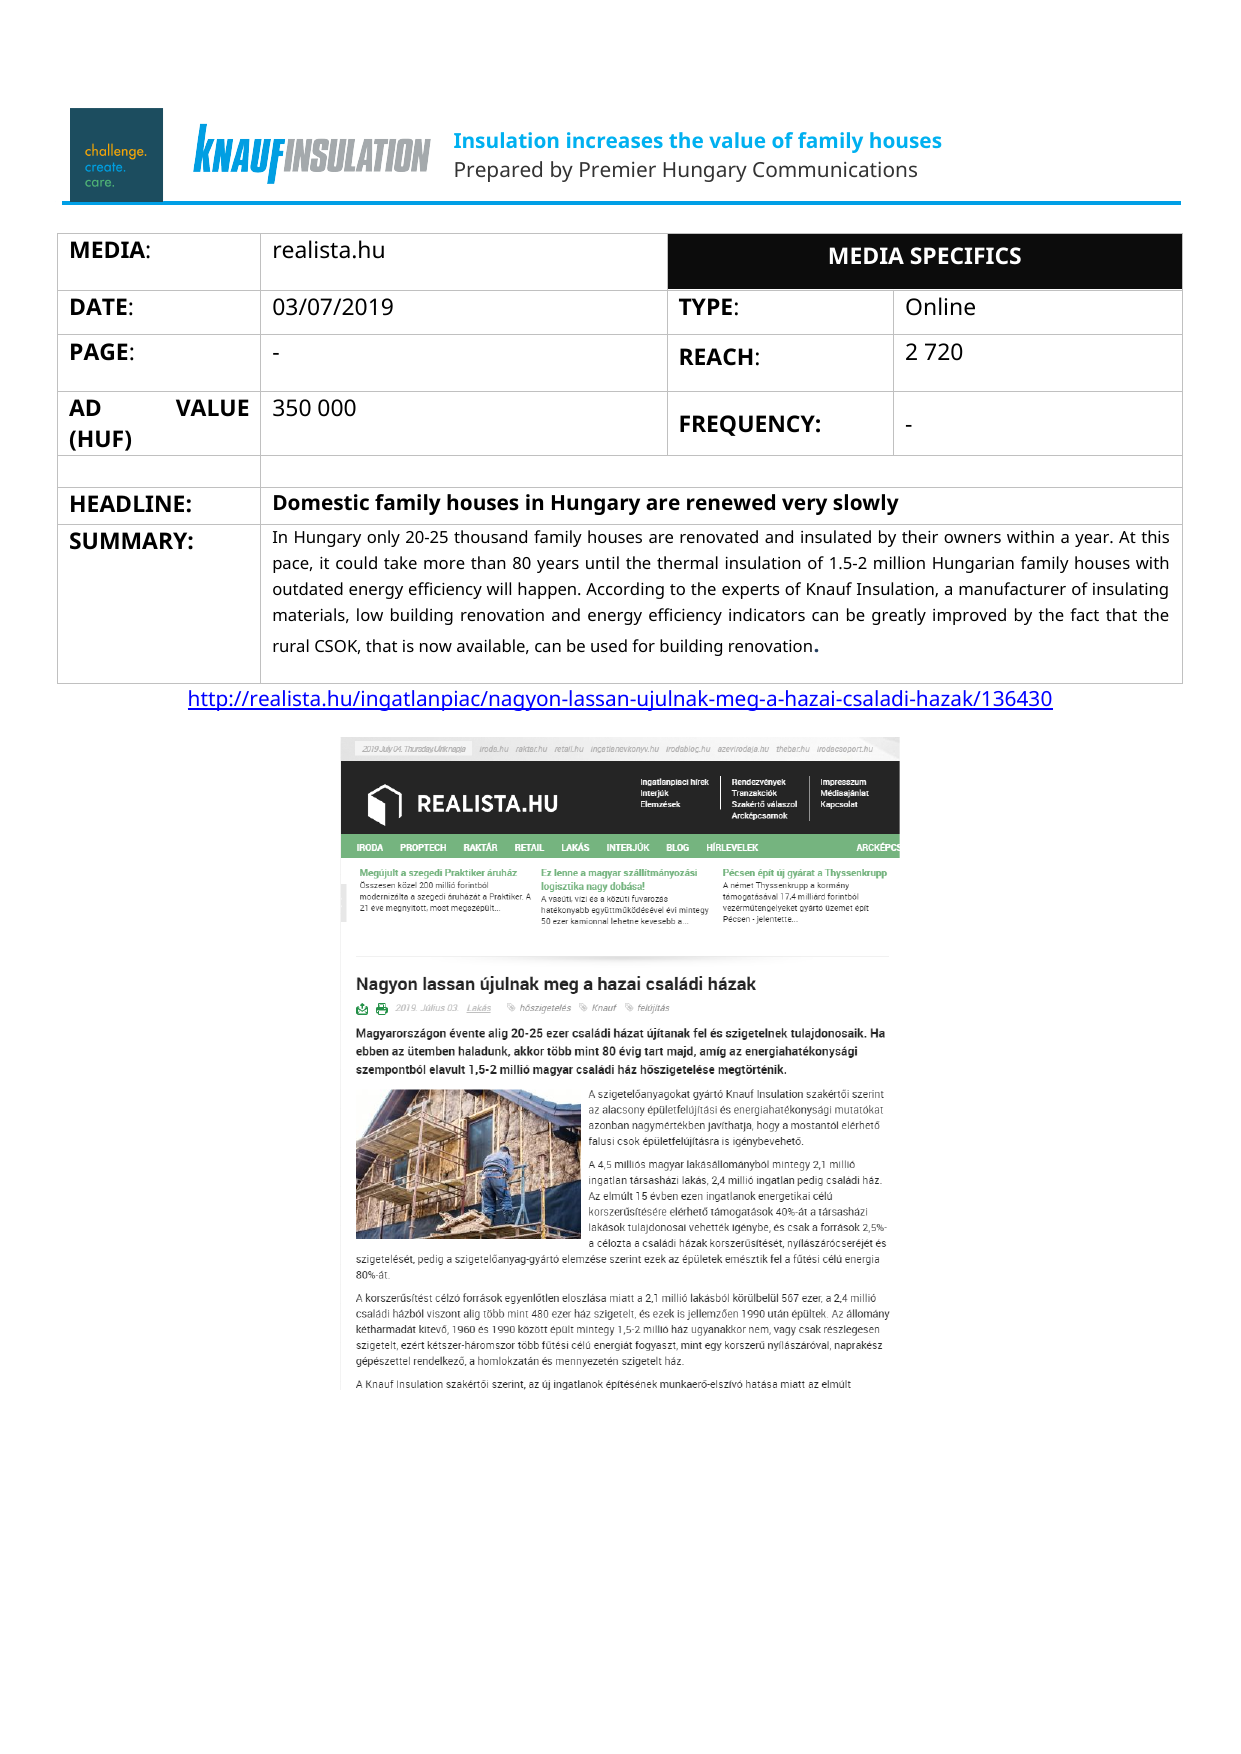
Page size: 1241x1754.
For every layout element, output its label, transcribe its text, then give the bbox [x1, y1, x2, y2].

table_header MEDIA: [58, 234, 260, 289]
table_cell 03/07/2019 [261, 291, 667, 334]
table_cell HEADLINE: [58, 488, 260, 524]
table_cell Ad value (HUF) [58, 392, 260, 454]
table_cell Reach: [668, 335, 893, 391]
table_header realista.hu [261, 234, 667, 289]
text http://realista.hu/ingatlanpiac/nagyon-lassan-ujulnak-meg-a-hazai-csaladi-hazak/136430 [148, 684, 1093, 712]
table_cell [261, 456, 1182, 487]
picture [340, 737, 900, 1390]
table_cell [58, 456, 260, 487]
table_cell - [261, 335, 667, 391]
table_cell DATE: [58, 291, 260, 334]
table_cell 2 720 [894, 335, 1182, 391]
table_cell 350 000 [261, 392, 667, 454]
table_cell PAGE: [58, 335, 260, 391]
table_cell FREQUENCY: [668, 392, 893, 454]
table_header MEDIA SPECIFICS [668, 234, 1182, 289]
table_cell In Hungary only 20-25 thousand family houses are renovated and insulated by their owners within a year. At this pace, it could take more than 80 years until the thermal insulation of 1.5-2 million Hungarian family houses with outdated energy efficiency will happen. According to the experts of Knauf Insulation, a manufacturer of insulating materials, low building renovation and energy efficiency indicators can be greatly improved by the fact that the rural CSOK, that is now available, can be used for building renovation. [261, 525, 1182, 683]
table_cell TYPE: [668, 291, 893, 334]
table_cell SUMMARY: [58, 525, 260, 683]
picture [70, 108, 431, 201]
table_cell - [894, 392, 1182, 454]
table_cell Online [894, 291, 1182, 334]
table_cell Domestic family houses in Hungary are renewed very slowly [261, 488, 1182, 524]
